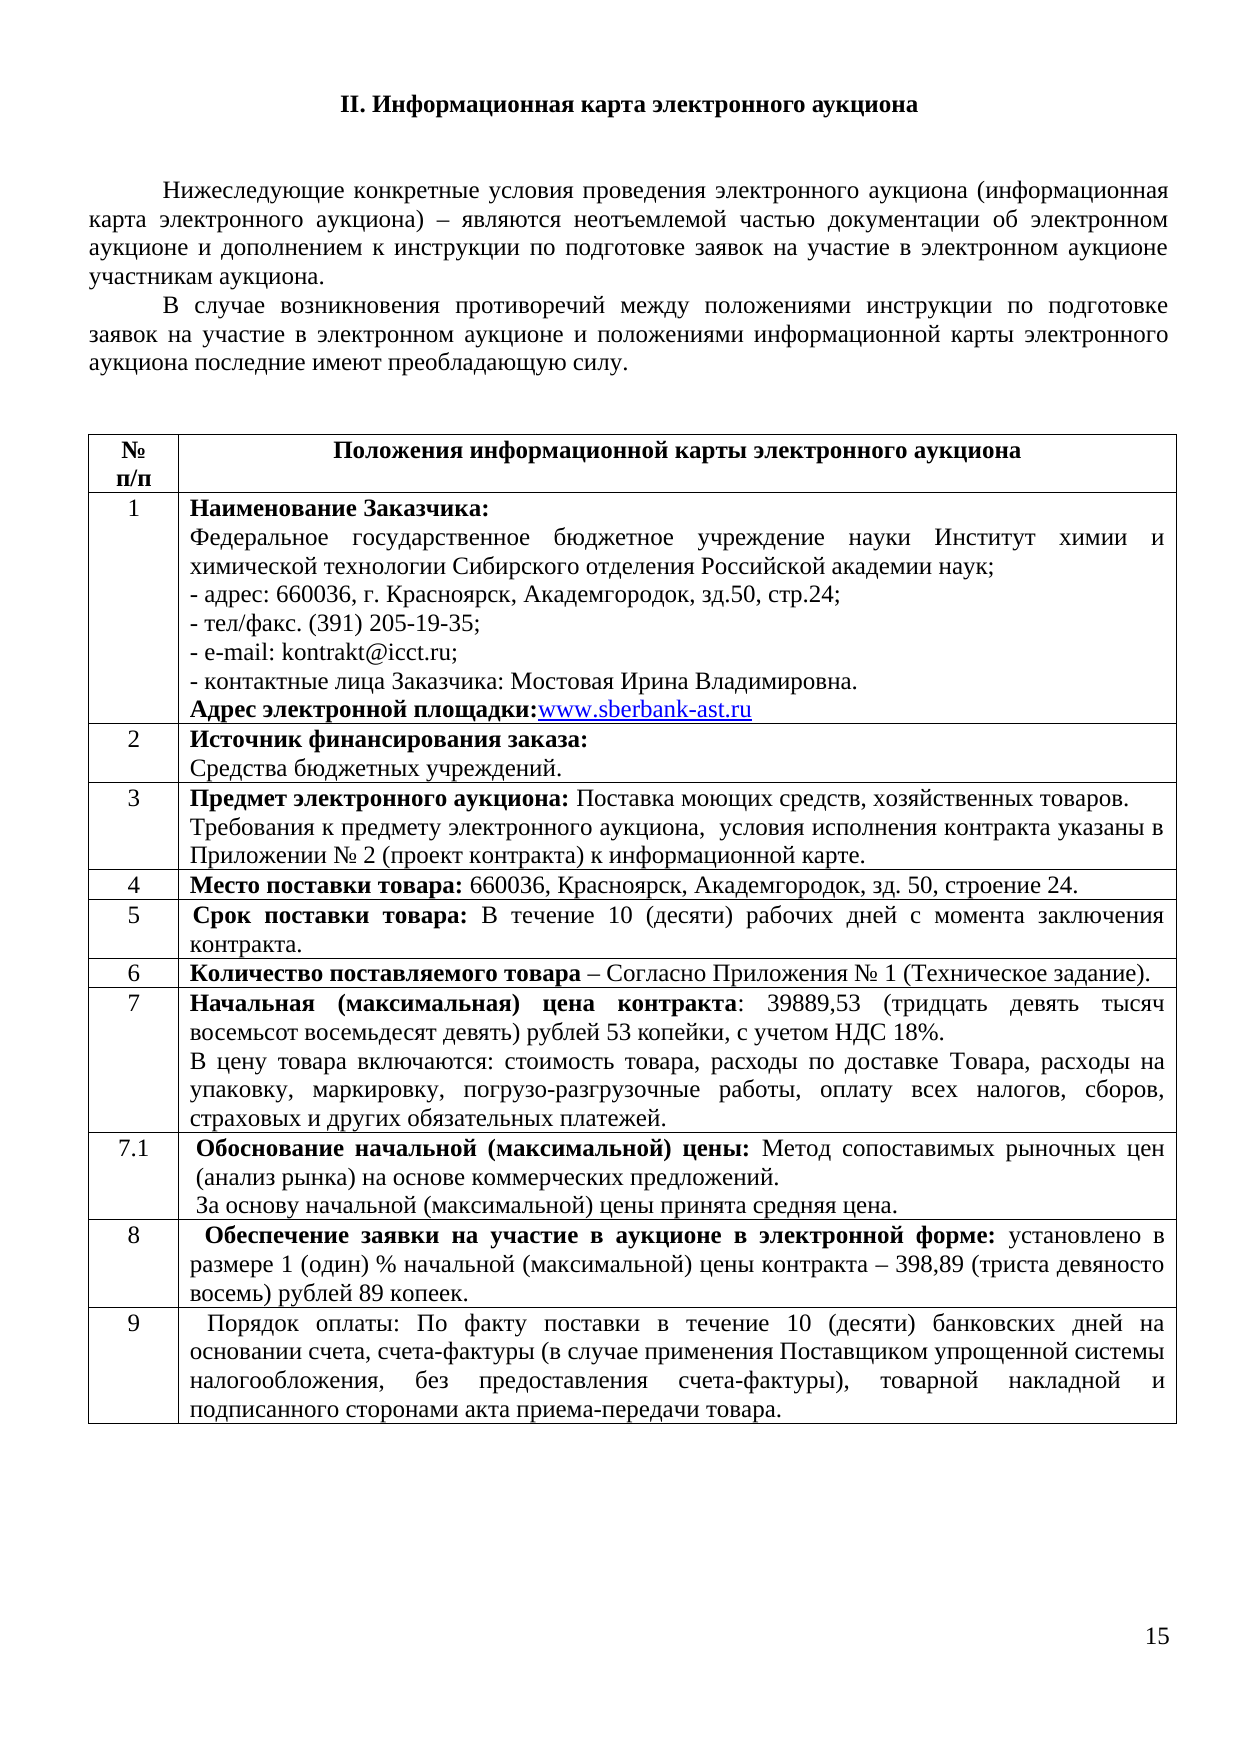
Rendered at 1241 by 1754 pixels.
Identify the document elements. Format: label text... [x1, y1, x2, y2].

table_cell Наименование Заказчика: Федеральное государственное бюджетное учреждение науки Институт химии и химической технологии Сибирского отделения Российской академии наук; - адрес: . Красноярск, Академгородок, зд.50, стр.24; - тел/факс. (391) 205-19-35; - e-mail: kontrakt@icct.ru; - контактные лица Заказчика: Мостовая Ирина Владимировна. Адрес электронной площадки:www.sberbank-ast.ru [179, 493, 1176, 723]
table_cell Источник финансирования заказа: Средства бюджетных учреждений. [179, 724, 1176, 782]
table_cell Начальная (максимальная) цена контракта: 39889,53 (тридцать девять тысяч восемьсот восемьдесят девять) рублей 53 копейки, с учетом НДС 18%. В цену товара включаются: стоимость товара, расходы по доставке Товара, расходы на упаковку, маркировку, погрузо-разгрузочные работы, оплату всех налогов, сборов, страховых и других обязательных платежей. [179, 988, 1176, 1132]
table_cell Предмет электронного аукциона: Поставка моющих средств, хозяйственных товаров. Требования к предмету электронного аукциона, условия исполнения контракта указаны в Приложении № 2 (проект контракта) к информационной карте. [179, 783, 1176, 869]
table_cell Обоснование начальной (максимальной) цены: Метод сопоставимых рыночных цен (анализ рынка) на основе коммерческих предложений. За основу начальной (максимальной) цены принята средняя цена. [179, 1133, 1176, 1219]
table_cell 3 [89, 783, 178, 869]
table_cell 5 [89, 900, 178, 957]
table_cell 1 [89, 493, 178, 723]
table_cell Количество поставляемого товара – Согласно Приложения № 1 (Техническое задание). [179, 959, 1176, 987]
table_header Положения информационной карты электронного аукциона [179, 435, 1176, 492]
table_cell 7 [89, 988, 178, 1132]
table_cell Место поставки товара: 660036, Красноярск, Академгородок, зд. 50, строение 24. [179, 870, 1176, 899]
table_cell Срок поставки товара: В течение 10 (десяти) рабочих дней с момента заключения контракта. [179, 900, 1176, 957]
table_cell 6 [89, 959, 178, 987]
table_cell Порядок оплаты: По факту поставки в течение 10 (десяти) банковских дней на основании счета, счета-фактуры (в случае применения Поставщиком упрощенной системы налогообложения, без предоставления счета-фактуры), товарной накладной и подписанного сторонами акта приема-передачи товара. [179, 1308, 1176, 1423]
table_cell 2 [89, 724, 178, 782]
table_cell Обеспечение заявки на участие в аукционе в электронной форме: установлено в размере 1 (один) % начальной (максимальной) цены контракта – 398,89 (триста девяносто восемь) рублей 89 копеек. [179, 1220, 1176, 1307]
text Нижеследующие конкретные условия проведения электронного аукциона (информационная карта электронного аукциона) – являются неотъемлемой частью документации об электронном аукционе и дополнением к инструкции по подготовке заявок на участие в электронном аукционе участникам аукциона. [89, 175, 1169, 290]
table_cell 4 [89, 870, 178, 899]
text В случае возникновения противоречий между положениями инструкции по подготовке заявок на участие в электронном аукционе и положениями информационной карты электронного аукциона последние имеют преобладающую силу. [89, 290, 1169, 376]
table_header № п/п [89, 435, 178, 492]
table_cell 7.1 [89, 1133, 178, 1219]
table_cell 8 [89, 1220, 178, 1307]
table_cell 9 [89, 1308, 178, 1423]
subtitle II. Информационная карта электронного аукциона [89, 89, 1169, 117]
